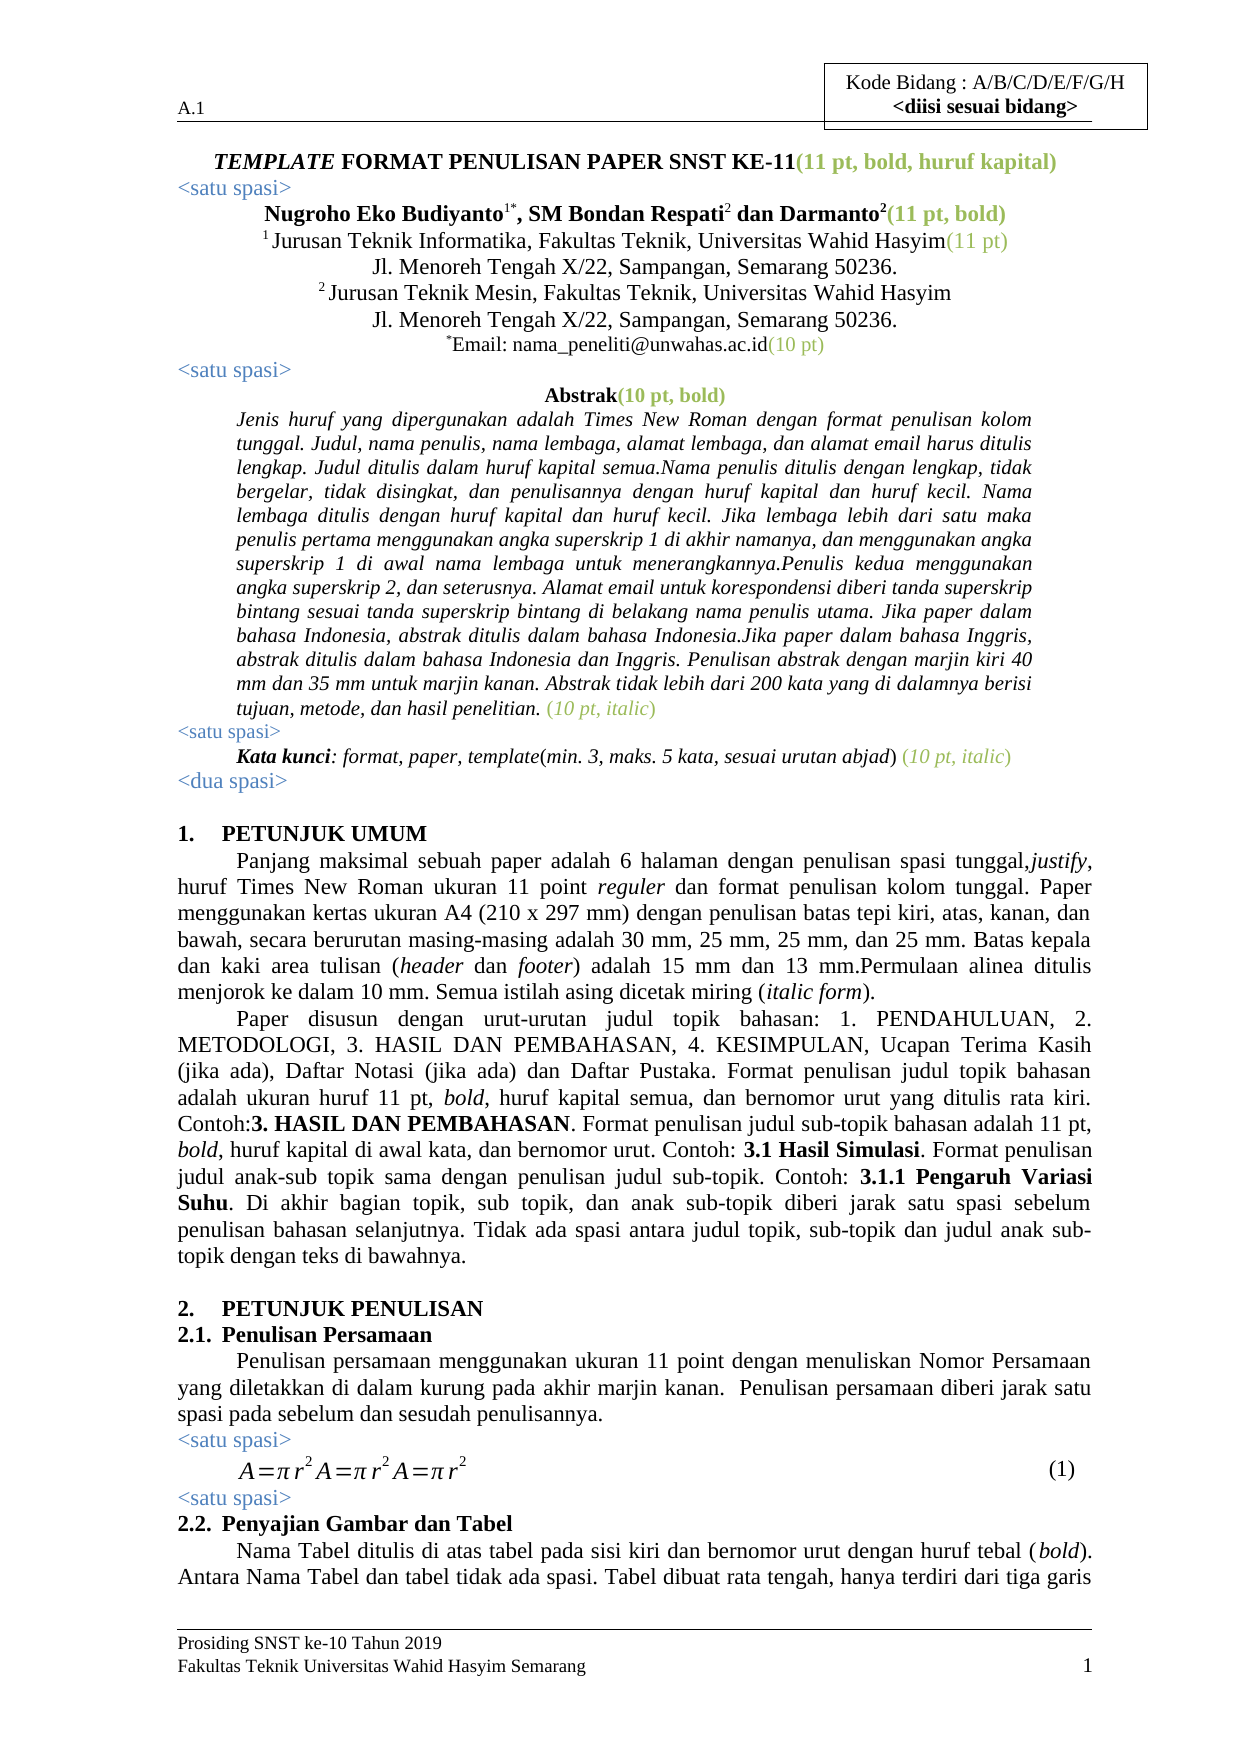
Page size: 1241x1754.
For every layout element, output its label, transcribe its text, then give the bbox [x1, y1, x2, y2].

text 2 Jurusan Teknik Mesin, Fakultas Teknik, Universitas Wahid Hasyim [177, 279, 1092, 306]
text Panjang maksimal sebuah paper adalah 6 halaman dengan penulisan spasi tunggal,justify, huruf Times New Roman ukuran 11 point reguler dan format penulisan kolom tunggal. Paper menggunakan kertas ukuran A4 (210 x 297 mm) dengan penulisan batas tepi kiri, atas, kanan, dan bawah, secara berurutan masing-masing adalah 30 mm, 25 mm, 25 mm, dan 25 mm. Batas kepala dan kaki area tulisan (header dan footer) adalah 15 mm dan 13 mm.Permulaan alinea ditulis menjorok ke dalam 10 mm. Semua istilah asing dicetak miring (italic form). [177, 847, 1092, 1005]
text <dua spasi> [177, 768, 1092, 794]
text <satu spasi> [177, 719, 1092, 743]
text *Email: nama_peneliti@unwahas.ac.id(10 pt) [177, 332, 1092, 356]
text Jl. Menoreh Tengah X/22, Sampangan, Semarang 50236. [177, 253, 1092, 279]
text <satu spasi> [177, 356, 1092, 383]
text <satu spasi> [177, 174, 1092, 200]
text Penulisan persamaan menggunakan ukuran 11 point dengan menuliskan Nomor Persamaan yang diletakkan di dalam kurung pada akhir marjin kanan. Penulisan persamaan diberi jarak satu spasi pada sebelum dan sesudah penulisannya. [177, 1347, 1092, 1426]
text <satu spasi> [177, 1426, 1092, 1453]
list PETUNJUK PENULISAN [177, 1295, 1092, 1321]
text Abstrak(10 pt, bold) [236, 383, 1034, 407]
text (1) [177, 1453, 1092, 1484]
text 1 Jurusan Teknik Informatika, Fakultas Teknik, Universitas Wahid Hasyim(11 pt) [177, 227, 1092, 253]
list PETUNJUK UMUM [177, 820, 1092, 847]
text TEMPLATE FORMAT PENULISAN PAPER SNST KE-11(11 pt, bold, huruf kapital) [177, 148, 1092, 174]
list Penulisan Persamaan [177, 1321, 1092, 1347]
text <satu spasi> [177, 1484, 1092, 1510]
text Kata kunci: format, paper, template(min. 3, maks. 5 kata, sesuai urutan abjad) (10 pt, italic) [236, 743, 1033, 768]
list Penyajian Gambar dan Tabel [177, 1510, 1092, 1537]
text Paper disusun dengan urut-urutan judul topik bahasan: 1. PENDAHULUAN, 2. METODOLOGI, 3. HASIL DAN PEMBAHASAN, 4. KESIMPULAN, Ucapan Terima Kasih (jika ada), Daftar Notasi (jika ada) dan Daftar Pustaka. Format penulisan judul topik bahasan adalah ukuran huruf 11 pt, bold, huruf kapital semua, dan bernomor urut yang ditulis rata kiri. Contoh:3. HASIL DAN PEMBAHASAN. Format penulisan judul sub-topik bahasan adalah 11 pt, bold, huruf kapital di awal kata, dan bernomor urut. Contoh: 3.1 Hasil Simulasi. Format penulisan judul anak-sub topik sama dengan penulisan judul sub-topik. Contoh: 3.1.1 Pengaruh Variasi Suhu. Di akhir bagian topik, sub topik, dan anak sub-topik diberi jarak satu spasi sebelum penulisan bahasan selanjutnya. Tidak ada spasi antara judul topik, sub-topik dan judul anak sub-topik dengan teks di bawahnya. [177, 1005, 1092, 1268]
text Jenis huruf yang dipergunakan adalah Times New Roman dengan format penulisan kolom tunggal. Judul, nama penulis, nama lembaga, alamat lembaga, dan alamat email harus ditulis lengkap. Judul ditulis dalam huruf kapital semua.Nama penulis ditulis dengan lengkap, tidak bergelar, tidak disingkat, dan penulisannya dengan huruf kapital dan huruf kecil. Nama lembaga ditulis dengan huruf kapital dan huruf kecil. Jika lembaga lebih dari satu maka penulis pertama menggunakan angka superskrip 1 di akhir namanya, dan menggunakan angka superskrip 1 di awal nama lembaga untuk menerangkannya.Penulis kedua menggunakan angka superskrip 2, dan seterusnya. Alamat email untuk korespondensi diberi tanda superskrip bintang sesuai tanda superskrip bintang di belakang nama penulis utama. Jika paper dalam bahasa Indonesia, abstrak ditulis dalam bahasa Indonesia.Jika paper dalam bahasa Inggris, abstrak ditulis dalam bahasa Indonesia dan Inggris. Penulisan abstrak dengan marjin kiri 40 mm dan 35 mm untuk marjin kanan. Abstrak tidak lebih dari 200 kata yang di dalamnya berisi tujuan, metode, dan hasil penelitian. (10 pt, italic) [236, 407, 1033, 719]
text Jl. Menoreh Tengah X/22, Sampangan, Semarang 50236. [177, 306, 1092, 332]
text Nugroho Eko Budiyanto1*, SM Bondan Respati2 dan Darmanto2(11 pt, bold) [177, 200, 1092, 227]
